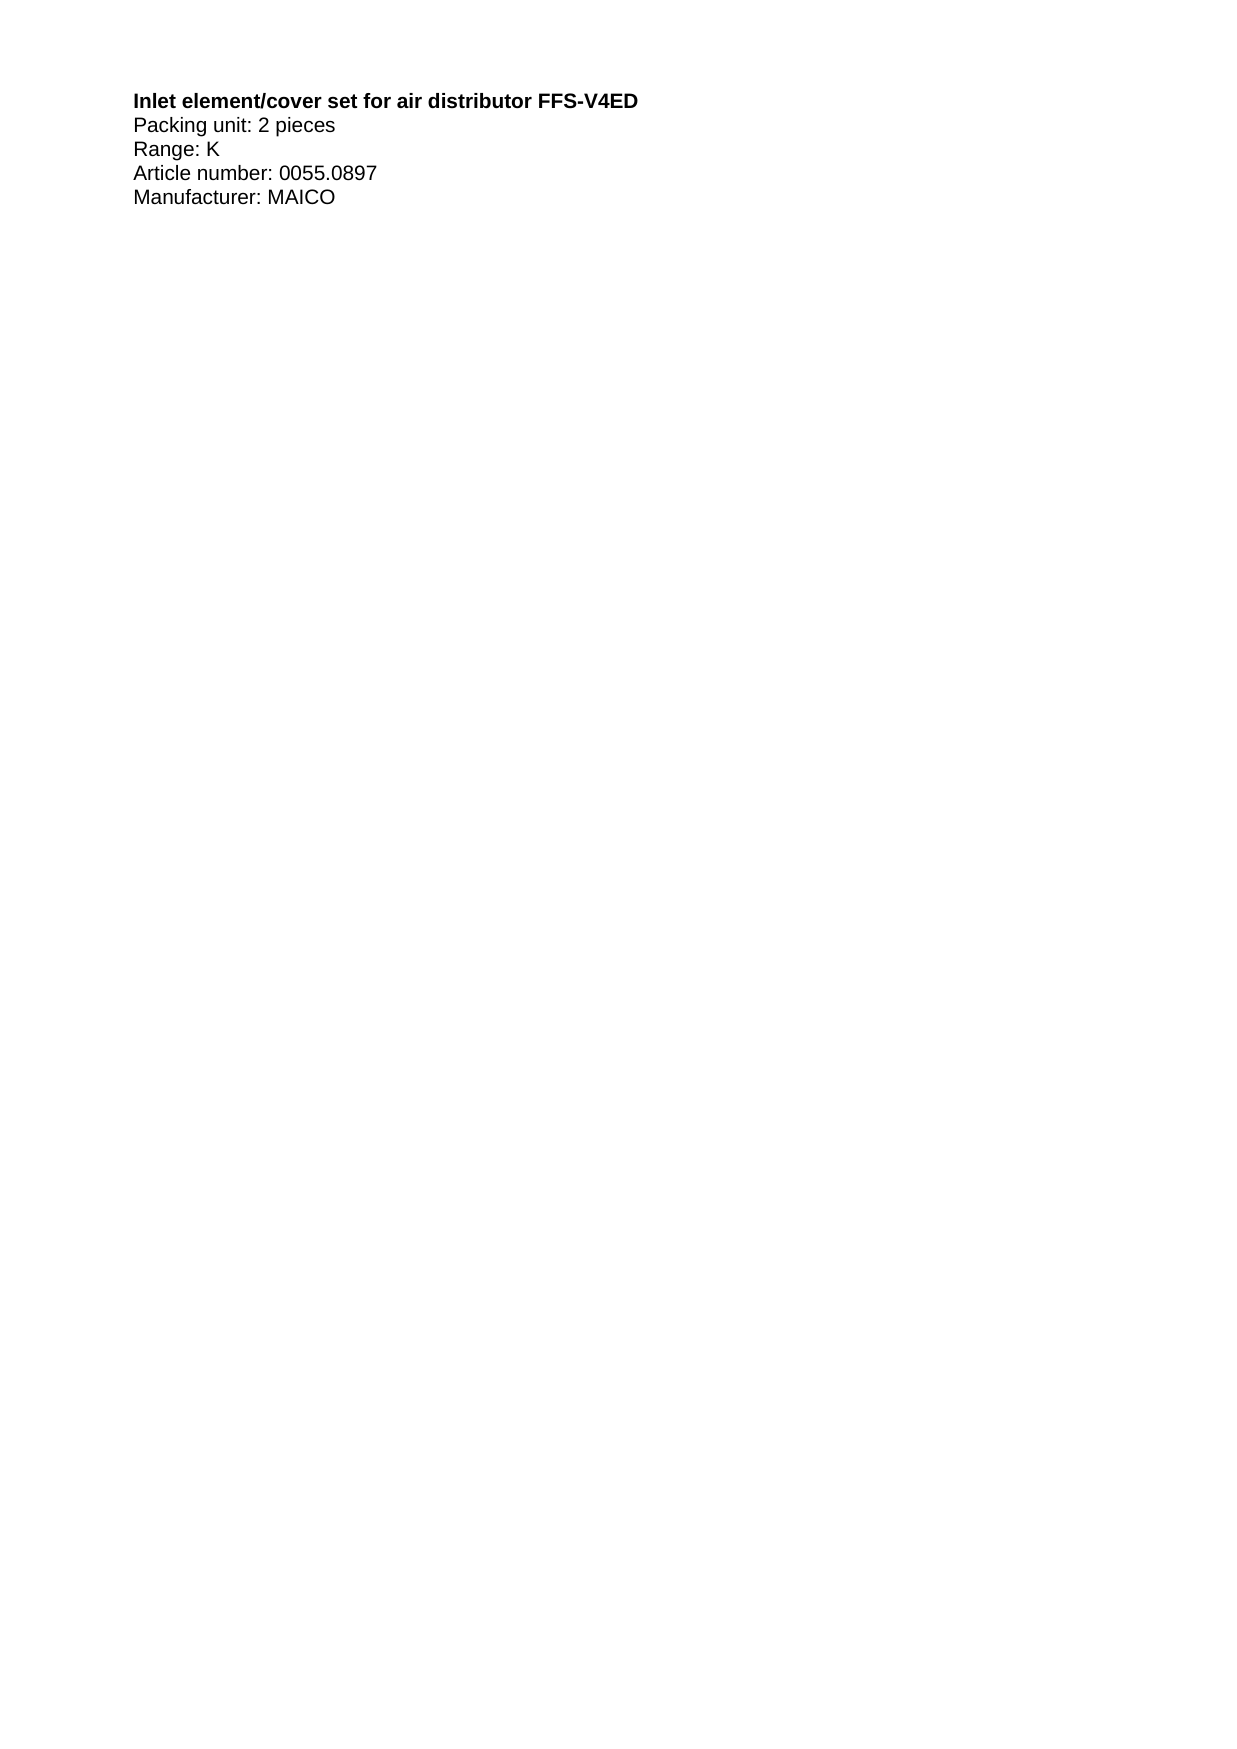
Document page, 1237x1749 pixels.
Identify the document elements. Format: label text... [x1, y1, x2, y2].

text Inlet element/cover set for air distributor FFS-V4EDPacking unit: 2 piecesRange: K Article number: 0055.0897Manufacturer: MAICO [133, 89, 1148, 208]
